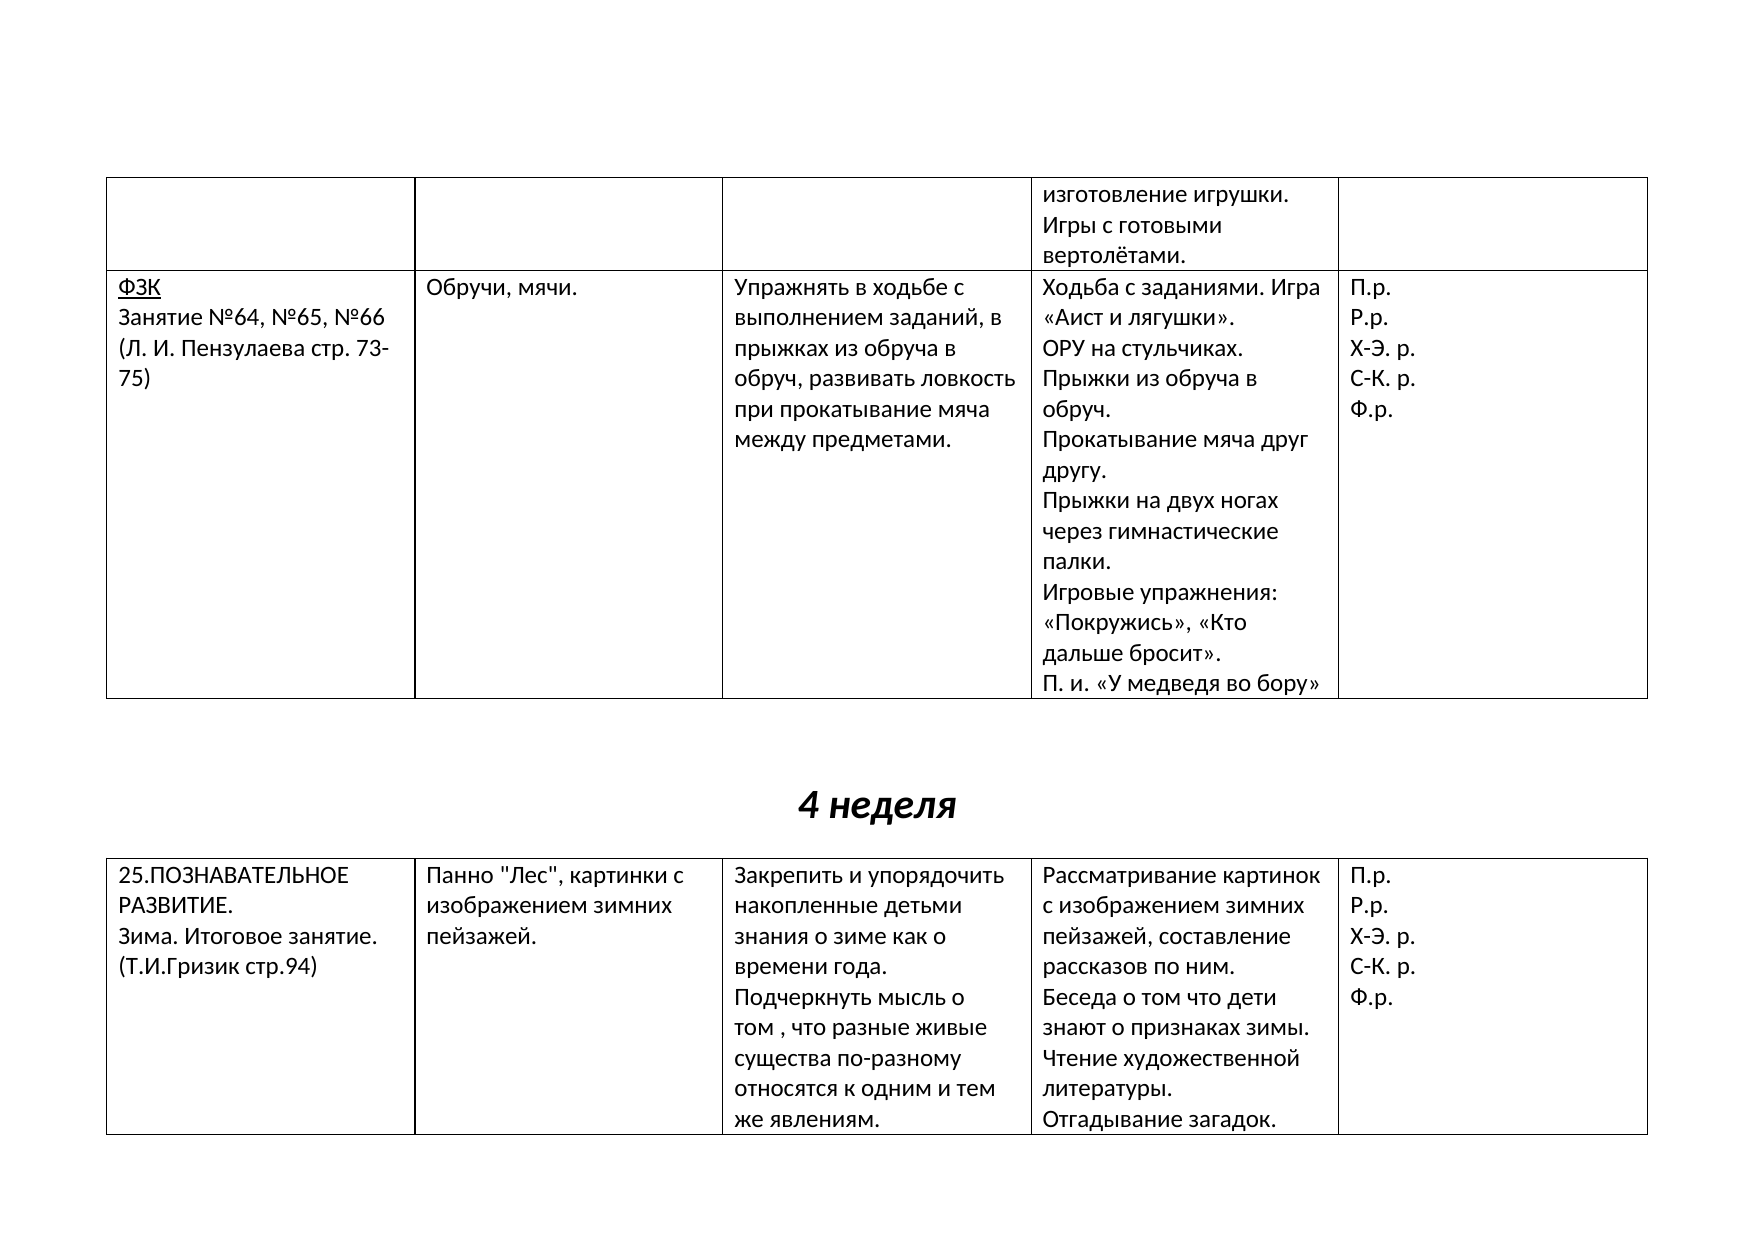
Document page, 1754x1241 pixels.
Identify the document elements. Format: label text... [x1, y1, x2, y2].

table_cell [1339, 178, 1647, 270]
table_cell Ходьба с заданиями. Игра «Аист и лягушки». ОРУ на стульчиках. Прыжки из обруча в обруч. Прокатывание мяча друг другу. Прыжки на двух ногах через гимнастические палки. Игровые упражнения: «Покружись», «Кто дальше бросит». П. и. «У медведя во бору» [1032, 271, 1338, 698]
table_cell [723, 178, 1031, 270]
table_cell Упражнять в ходьбе с выполнением заданий, в прыжках из обруча в обруч, развивать ловкость при прокатывание мяча между предметами. [723, 271, 1031, 698]
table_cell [1032, 178, 1338, 270]
table_header Закрепить и упорядочить накопленные детьми знания о зиме как о времени года. Подчеркнуть мысль о том , что разные живые существа по-разному относятся к одним и тем же явлениям. [723, 859, 1031, 1133]
text 4 неделя [118, 778, 1636, 829]
table_cell ФЗК Занятие №64, №65, №66 (Л. И. Пензулаева стр. 73- 75) [107, 271, 414, 698]
table_header Рассматривание картинок с изображением зимних пейзажей, составление рассказов по ним. Беседа о том что дети знают о признаках зимы. Чтение художественной литературы. Отгадывание загадок. [1032, 859, 1338, 1133]
table_header 25.ПОЗНАВАТЕЛЬНОЕ РАЗВИТИЕ. Зима. Итоговое занятие. (Т.И.Гризик стр.94) [107, 859, 414, 1133]
table_header П.р. Р.р. Х-Э. р. С-К. р. Ф.р. [1339, 859, 1647, 1133]
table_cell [107, 178, 414, 270]
table_header Панно "Лес", картинки с изображением зимних пейзажей. [416, 859, 722, 1133]
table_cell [416, 178, 722, 270]
table_cell П.р. Р.р. Х-Э. р. С-К. р. Ф.р. [1339, 271, 1647, 698]
table_cell Обручи, мячи. [416, 271, 722, 698]
